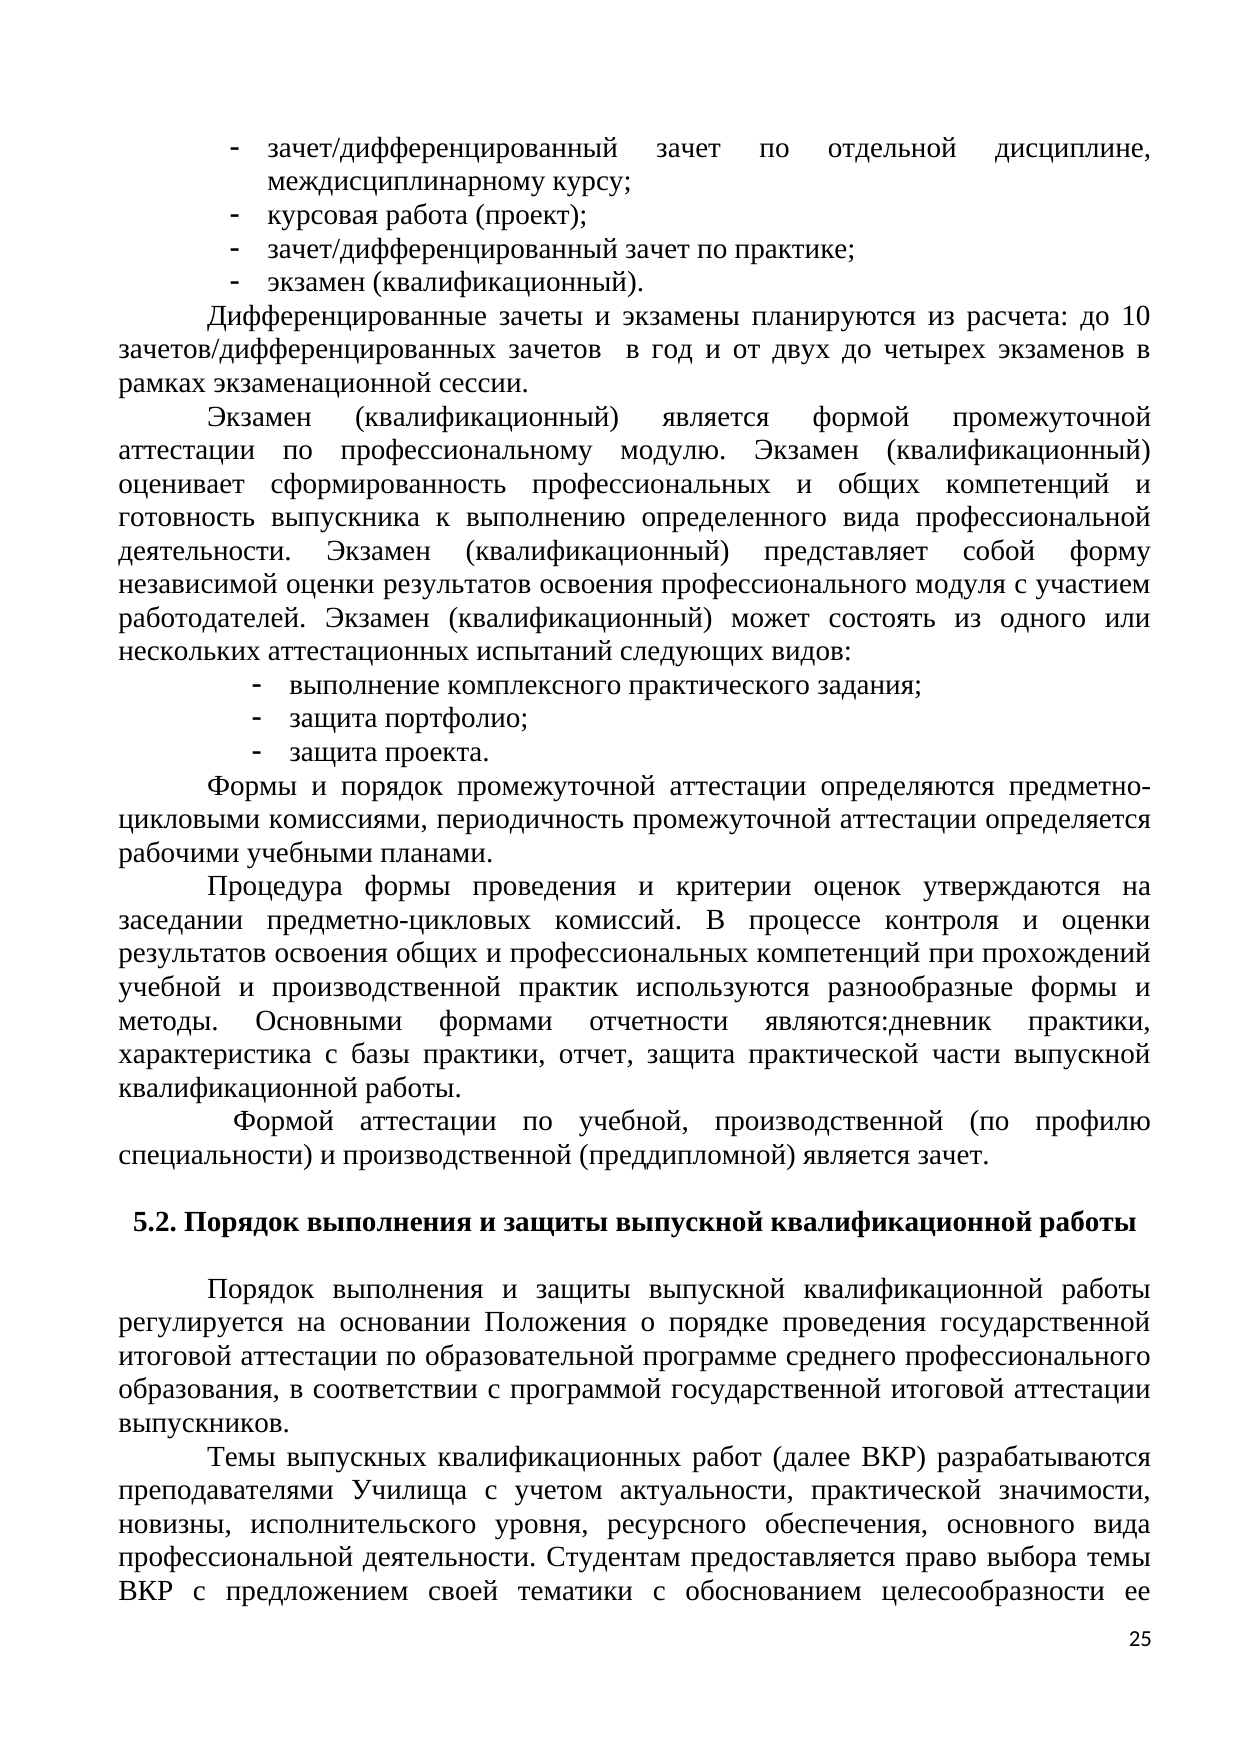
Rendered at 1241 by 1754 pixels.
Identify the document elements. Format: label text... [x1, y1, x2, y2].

text Порядок выполнения и защиты выпускной квалификационной работы регулируется на основании Положения о порядке проведения государственной итоговой аттестации по образовательной программе среднего профессионального образования, в соответствии с программой государственной итоговой аттестации выпускников. [118, 1271, 1152, 1439]
text 5.2. Порядок выполнения и защиты выпускной квалификационной работы [118, 1204, 1152, 1237]
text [118, 1439, 1152, 1606]
text Экзамен (квалификационный) является формой промежуточной аттестации по профессиональному модулю. Экзамен (квалификационный) оценивает сформированность профессиональных и общих компетенций и готовность выпускника к выполнению определенного вида профессиональной деятельности. Экзамен (квалификационный) представляет собой форму независимой оценки результатов освоения профессионального модуля с участием работодателей. Экзамен (квалификационный) может состоять из одного или нескольких аттестационных испытаний следующих видов: [118, 399, 1152, 667]
list зачет/дифференцированный зачет по практике; [229, 231, 1152, 264]
list экзамен (квалификационный). [229, 264, 1152, 298]
list защита портфолио; [252, 701, 1152, 734]
list выполнение комплексного практического задания; [252, 667, 1152, 701]
text Процедура формы проведения и критерии оценок утверждаются на заседании предметно-цикловых комиссий. В процессе контроля и оценки результатов освоения общих и профессиональных компетенций при прохождений учебной и производственной практик используются разнообразные формы и методы. Основными формами отчетности являются:дневник практики, характеристика с базы практики, отчет, защита практической части выпускной квалификационной работы. [118, 868, 1152, 1103]
list зачет/дифференцированный зачет по отдельной дисциплине, междисциплинарному курсу; [229, 130, 1152, 197]
text Дифференцированные зачеты и экзамены планируются из расчета: до 10 зачетов/дифференцированных зачетов в год и от двух до четырех экзаменов в рамках экзаменационной сессии. [118, 298, 1152, 399]
list защита проекта. [252, 734, 1152, 768]
text Формой аттестации по учебной, производственной (по профилю специальности) и производственной (преддипломной) является зачет. [118, 1103, 1152, 1170]
text Формы и порядок промежуточной аттестации определяются предметно-цикловыми комиссиями, периодичность промежуточной аттестации определяется рабочими учебными планами. [118, 768, 1152, 868]
list курсовая работа (проект); [229, 197, 1152, 231]
